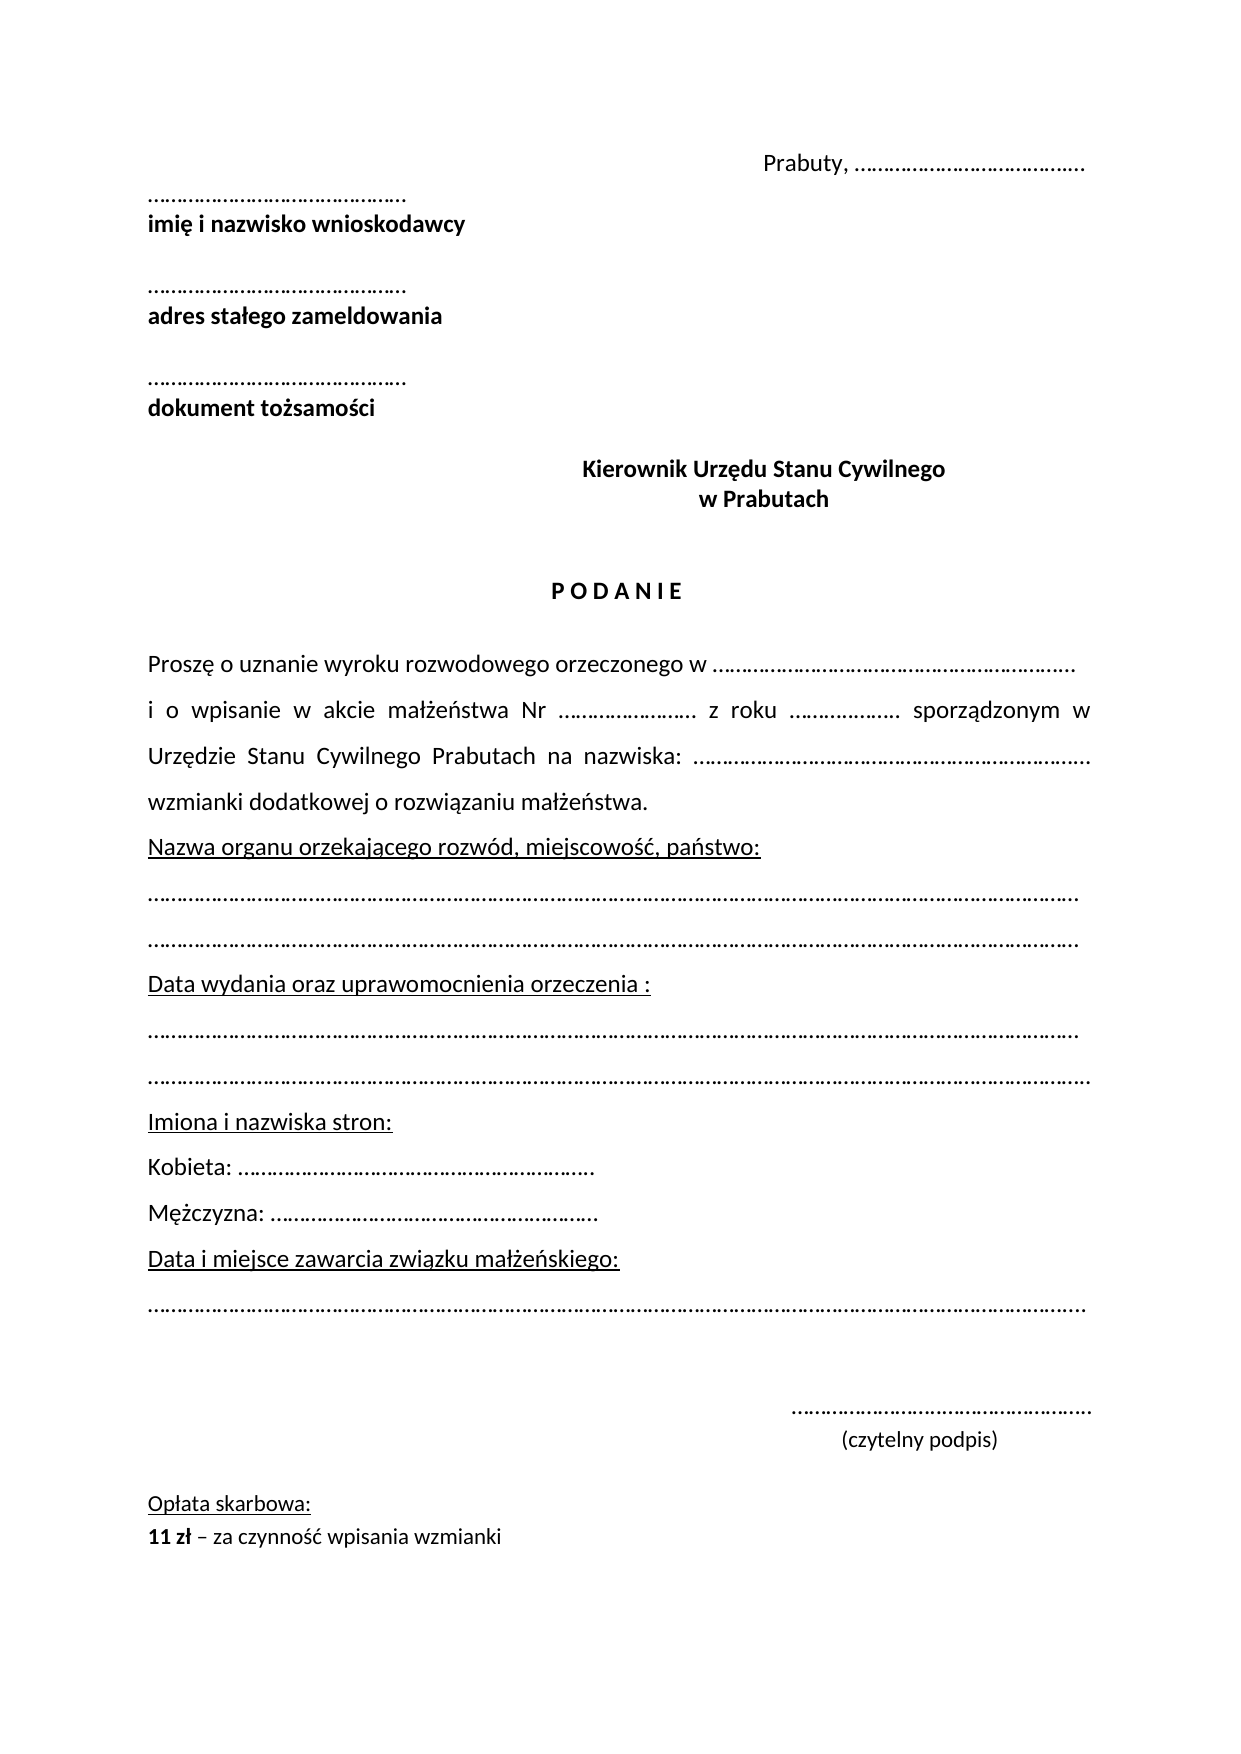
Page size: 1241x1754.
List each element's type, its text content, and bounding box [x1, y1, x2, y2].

text 11 zł – za czynność wpisania wzmianki [148, 1522, 1093, 1550]
text Imiona i nazwiska stron: [148, 1106, 1093, 1136]
text i o wpisanie w akcie małżeństwa Nr …………………… z roku ………..…….. sporządzonym w Urzędzie Stanu Cywilnego Prabutach na nazwiska: …………………………………………………………... wzmianki dodatkowej o rozwiązaniu małżeństwa. [148, 694, 1093, 816]
text adres stałego zameldowania [148, 300, 1085, 331]
text …………………………………………………………………………………………………………………………………………….... [148, 1289, 1093, 1319]
text Kierownik Urzędu Stanu Cywilnego [369, 453, 1085, 483]
text Data i miejsce zawarcia związku małżeńskiego: [148, 1243, 1093, 1273]
text Nazwa organu orzekającego rozwód, miejscowość, państwo: [148, 831, 1093, 862]
text imię i nazwisko wnioskodawcy [148, 209, 1085, 239]
text Data wydania oraz uprawomocnienia orzeczenia : [148, 968, 1093, 999]
text ……………………………………… [148, 270, 1085, 300]
text P O D A N I E [148, 575, 1085, 605]
text dokument tożsamości [148, 392, 1085, 422]
text Prabuty, ……………………………….… [148, 148, 1085, 178]
text Proszę o uznanie wyroku rozwodowego orzeczonego w ……………………………………………………... [148, 648, 1093, 679]
text Kobieta: …………………………………………………….. [148, 1151, 1093, 1182]
text ……………………………………………………………………………………………………………………………………………………………………………………………………………………………………………………………………………………………… [148, 877, 1093, 953]
text ……………………..…………………….. [148, 1390, 1093, 1421]
text Opłata skarbowa: [148, 1489, 1093, 1518]
text w Prabutach [369, 483, 1085, 514]
text (czytelny podpis) [148, 1425, 1093, 1453]
text ……………………………………… [148, 178, 1085, 209]
text ……………………………………………………………………………………………………………………………………………………………………………………………………………………………………………………………………………………………….. [148, 1014, 1093, 1091]
text ……………………………………… [148, 361, 1085, 392]
text Mężczyzna: ………………………………………………… [148, 1197, 1093, 1228]
